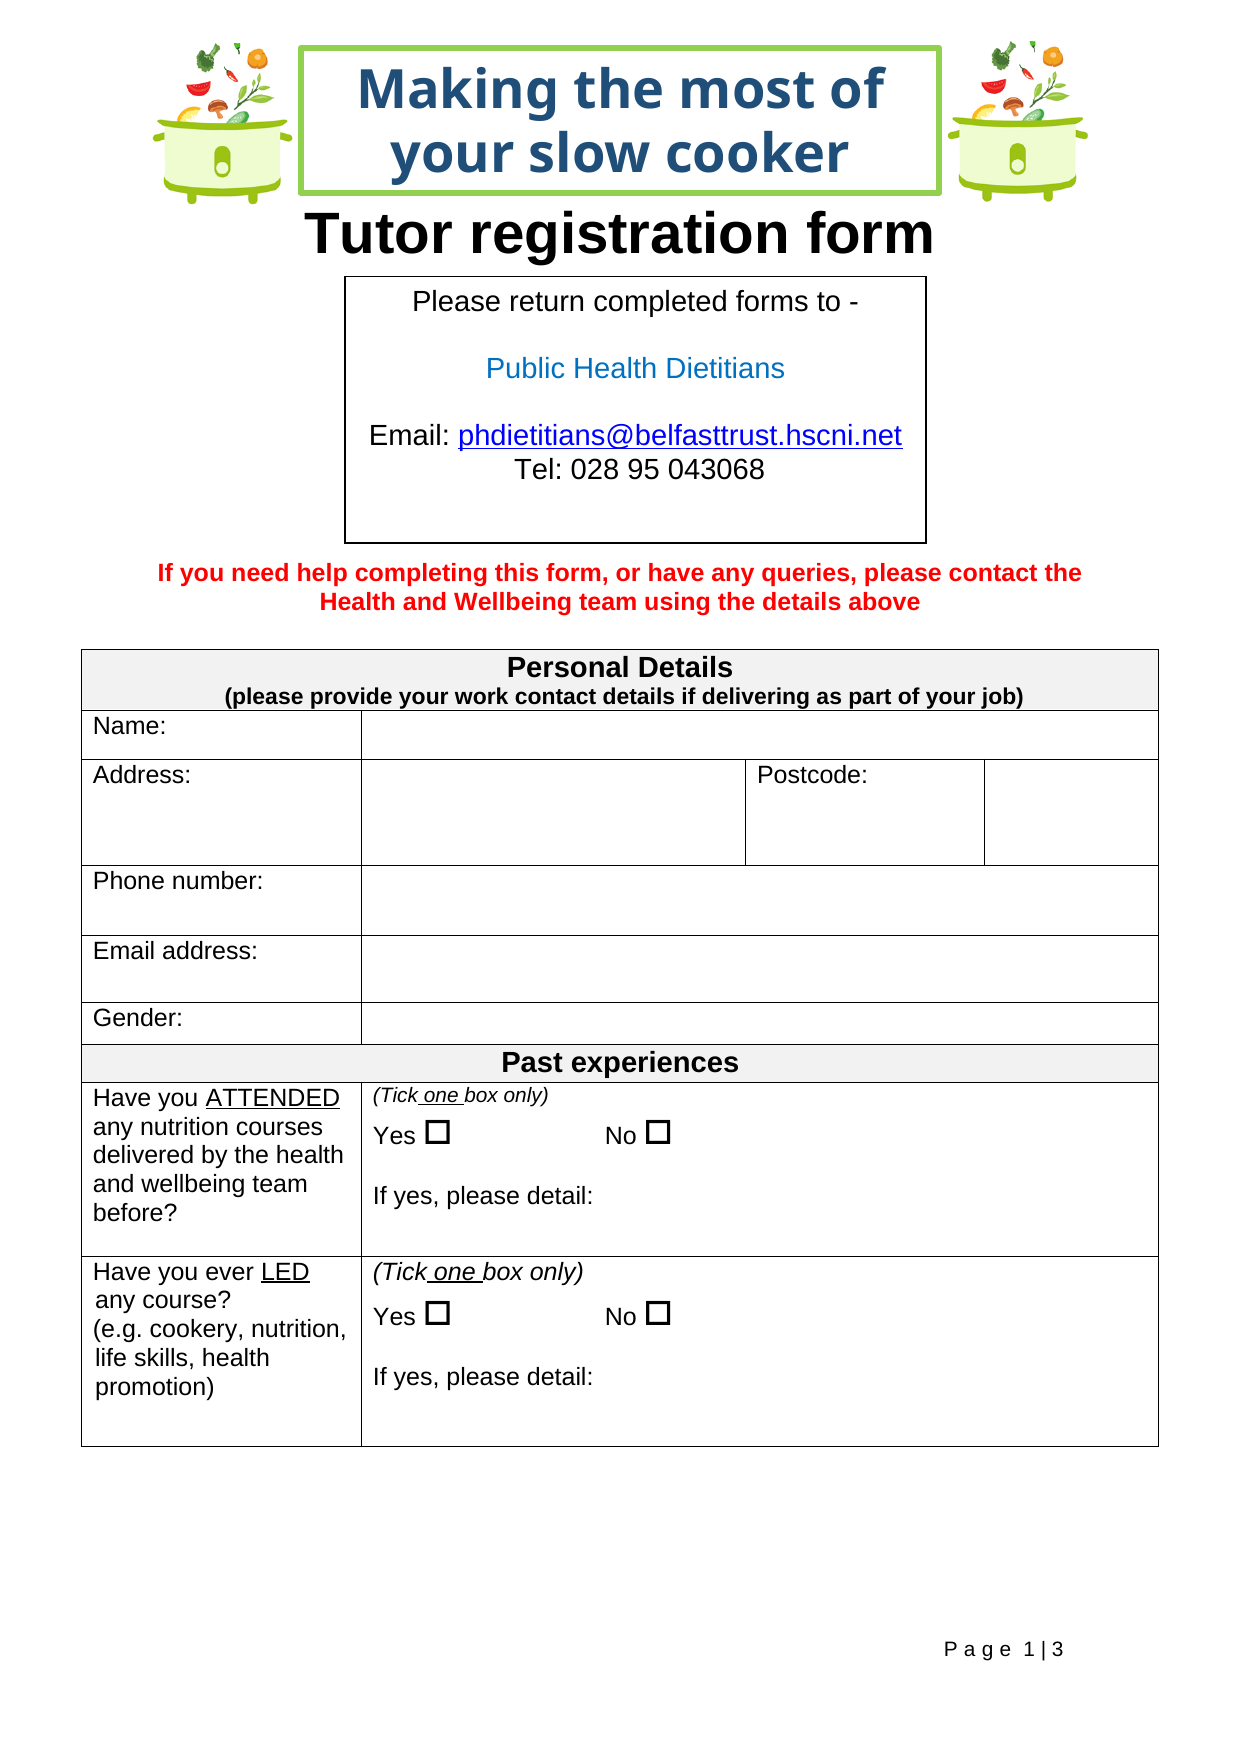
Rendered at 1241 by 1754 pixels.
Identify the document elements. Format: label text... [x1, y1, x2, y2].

table_cell Email address: [82, 936, 361, 1002]
table_cell [362, 866, 1158, 935]
text If you need help completing this form, or have any queries, please contact the Health and Wellbeing team using the details above [150, 558, 1090, 615]
table_cell Address: [82, 760, 361, 865]
picture [945, 41, 1091, 205]
table_cell Past experiences [82, 1045, 1158, 1082]
table_cell [362, 760, 745, 865]
table_cell Have you ATTENDED any nutrition courses delivered by the health and wellbeing team before? [82, 1083, 361, 1256]
table_cell Postcode: [746, 760, 984, 865]
table_cell [362, 936, 1158, 1002]
table_cell (Tick one box only) Yes No If yes, please detail: [362, 1083, 1158, 1256]
picture [150, 43, 295, 198]
table_cell Have you ever LED any course? (e.g. cookery, nutrition, life skills, health promotion) [82, 1257, 361, 1446]
text Tutor registration form [150, 198, 1090, 266]
table_cell [362, 711, 1158, 758]
table_cell Name: [82, 711, 361, 758]
table_cell Gender: [82, 1003, 361, 1043]
table_cell [985, 760, 1158, 865]
table_cell (Tick one box only) Yes No If yes, please detail: [362, 1257, 1158, 1446]
table_cell Phone number: [82, 866, 361, 935]
table_cell [362, 1003, 1158, 1043]
table_header Personal Details (please provide your work contact details if delivering as part of your job) [82, 650, 1158, 709]
